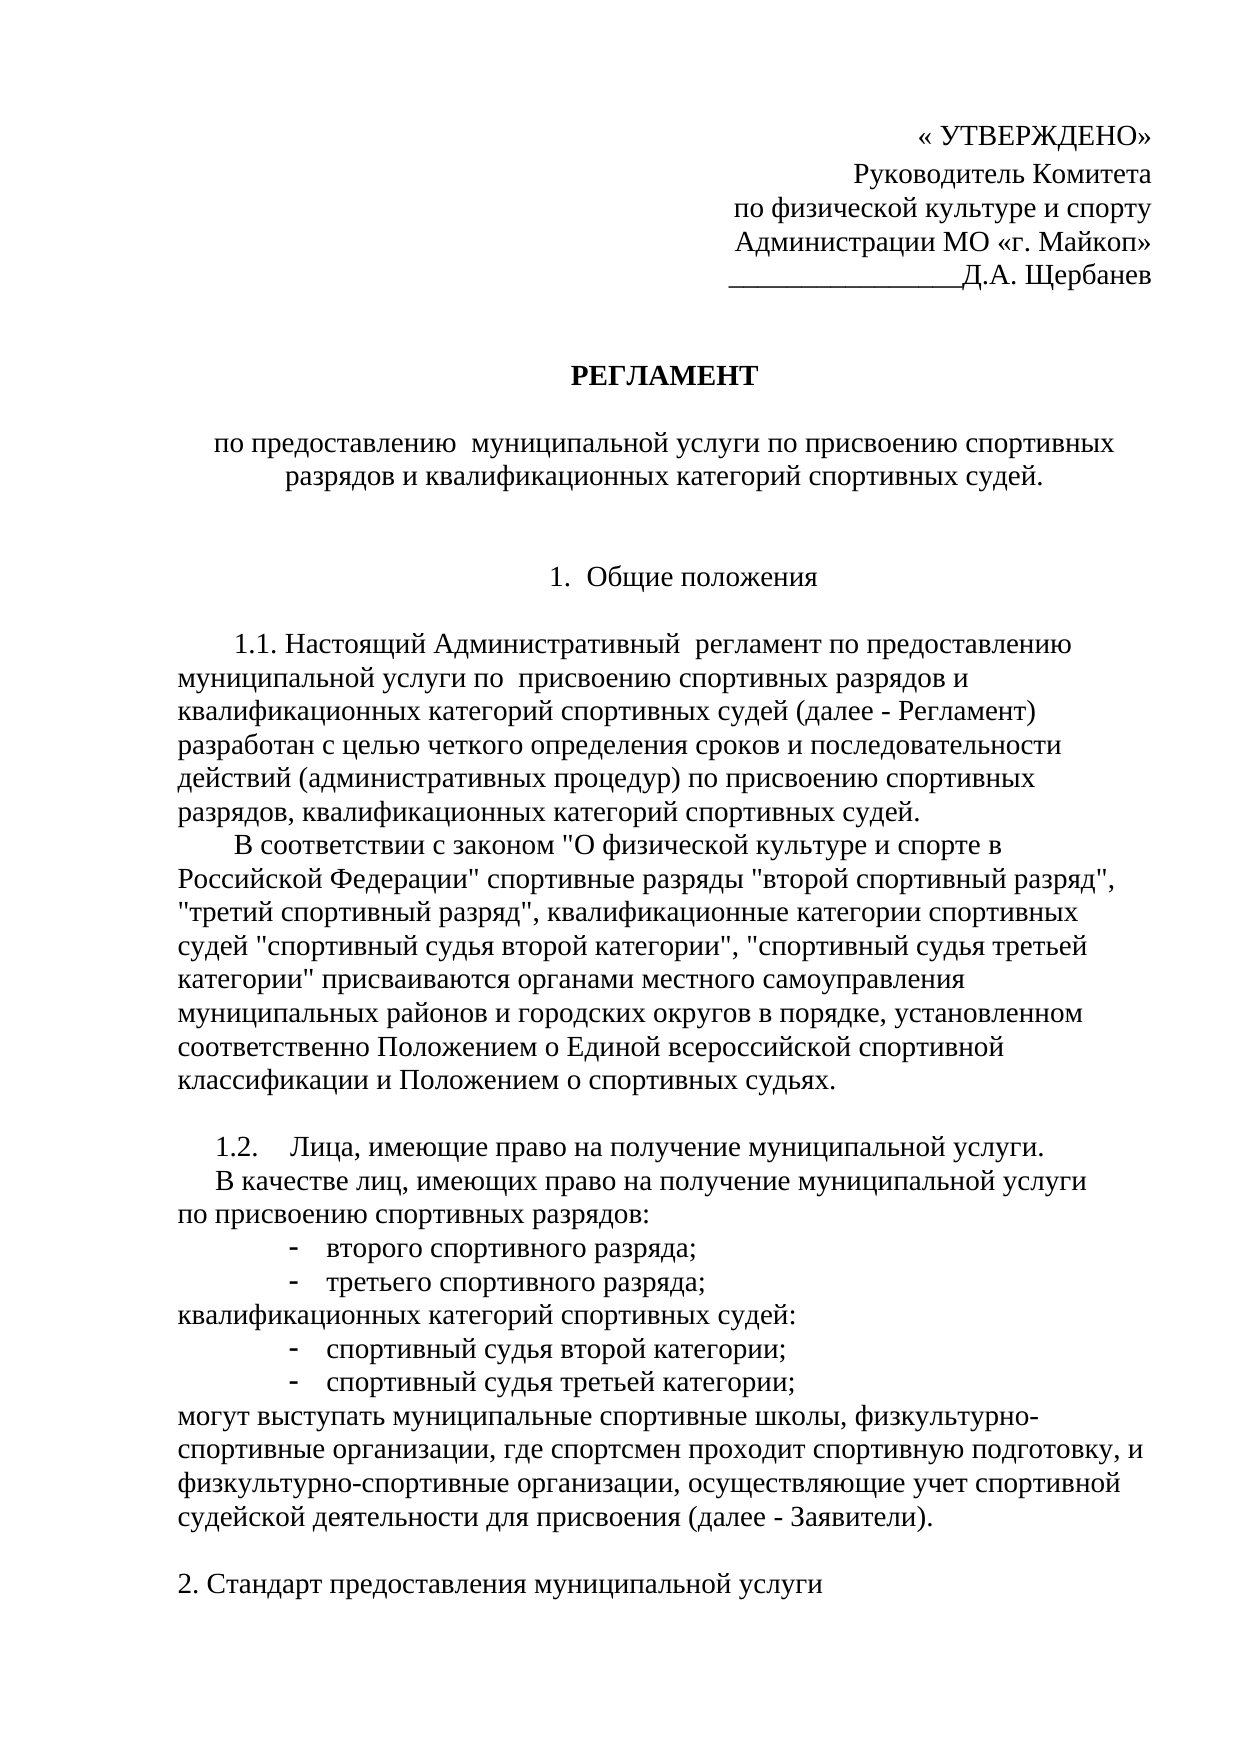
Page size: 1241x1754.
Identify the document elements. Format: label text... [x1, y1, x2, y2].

text Руководитель Комитета [177, 157, 1152, 190]
list третьего спортивного разряда; [288, 1264, 1152, 1297]
text квалификационных категорий спортивных судей: [177, 1297, 1152, 1331]
text по физической культуре и спорту [177, 190, 1152, 224]
list спортивный судья второй категории; [288, 1331, 1152, 1364]
text В качестве лиц, имеющих право на получение муниципальной услуги [215, 1163, 1152, 1196]
list Лица, имеющие право на получение муниципальной услуги. [215, 1129, 1152, 1163]
list спортивный судья третьей категории; [288, 1364, 1152, 1398]
list второго спортивного разряда; [288, 1230, 1152, 1264]
text 2. Стандарт предоставления муниципальной услуги [177, 1566, 1152, 1599]
text В соответствии с законом "О физической культуре и спорте в Российской Федерации" спортивные разряды "второй спортивный разряд", "третий спортивный разряд", квалификационные категории спортивных судей "спортивный судья второй категории", "спортивный судья третьей категории" присваиваются органами местного самоуправления муниципальных районов и городских округов в порядке, установленном соответственно Положением о Единой всероссийской спортивной классификации и Положением о спортивных судьях. [177, 827, 1152, 1096]
text ________________Д.А. Щербанев [177, 257, 1152, 291]
list Общие положения [215, 559, 1152, 593]
text по присвоению спортивных разрядов: [177, 1196, 1152, 1230]
text « УТВЕРЖДЕНО» [177, 118, 1152, 152]
text Администрации МО «г. Майкоп» [177, 224, 1152, 257]
text 1.1. Настоящий Административный регламент по предоставлению муниципальной услуги по присвоению спортивных разрядов и квалификационных категорий спортивных судей (далее - Регламент) разработан с целью четкого определения сроков и последовательности действий (административных процедур) по присвоению спортивных разрядов, квалификационных категорий спортивных судей. [177, 626, 1152, 827]
text могут выступать муниципальные спортивные школы, физкультурно-спортивные организации, где спортсмен проходит спортивную подготовку, и физкультурно-спортивные организации, осуществляющие учет спортивной судейской деятельности для присвоения (далее - Заявители). [177, 1398, 1152, 1532]
text по предоставлению муниципальной услуги по присвоению спортивных разрядов и квалификационных категорий спортивных судей. [177, 425, 1152, 492]
text РЕГЛАМЕНТ [177, 358, 1152, 391]
